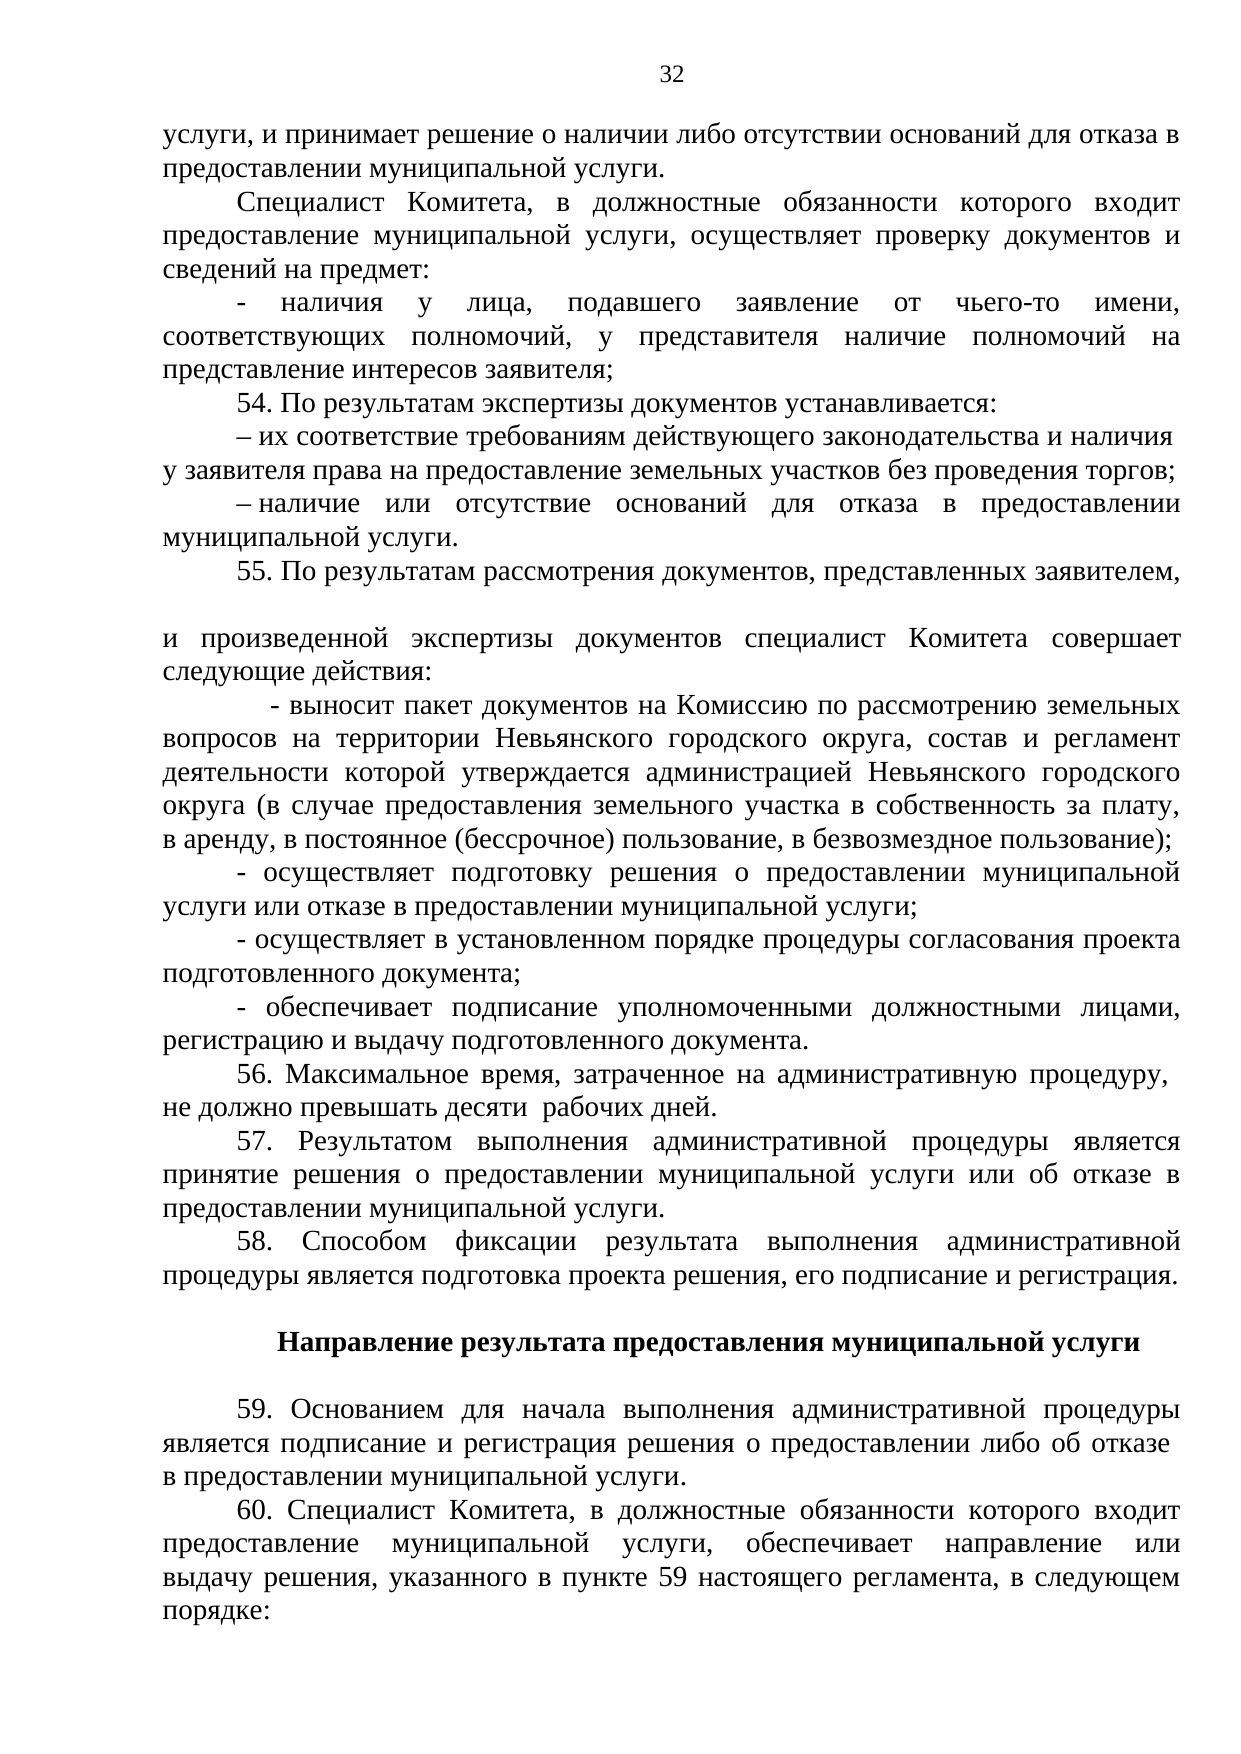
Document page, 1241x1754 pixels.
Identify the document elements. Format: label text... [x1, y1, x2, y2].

text 58. Способом фиксации результата выполнения административной процедуры является подготовка проекта решения, его подписание и регистрация. [162, 1223, 1181, 1291]
text 60. Специалист Комитета, в должностные обязанности которого входит предоставление муниципальной услуги, обеспечивает направление или выдачу решения, указанного в пункте 59 настоящего регламента, в следующем порядке: [162, 1492, 1181, 1626]
text 54. По результатам экспертизы документов устанавливается: [162, 385, 1181, 418]
text Направление результата предоставления муниципальной услуги [162, 1324, 1181, 1358]
text 55. По результатам рассмотрения документов, представленных заявителем, и произведенной экспертизы документов специалист Комитета совершает следующие действия: [162, 553, 1181, 687]
text - обеспечивает подписание уполномоченными должностными лицами, регистрацию и выдачу подготовленного документа. [162, 989, 1181, 1056]
text – наличие или отсутствие оснований для отказа в предоставлении муниципальной услуги. [162, 486, 1181, 553]
text – их соответствие требованиям действующего законодательства и наличия у заявителя права на предоставление земельных участков без проведения торгов; [162, 418, 1181, 486]
text Специалист Комитета, в должностные обязанности которого входит предоставление муниципальной услуги, осуществляет проверку документов и сведений на предмет: [162, 184, 1181, 284]
text - осуществляет подготовку решения о предоставлении муниципальной услуги или отказе в предоставлении муниципальной услуги; [162, 854, 1181, 922]
text - наличия у лица, подавшего заявление от чьего-то имени, соответствующих полномочий, у представителя наличие полномочий на представление интересов заявителя; [162, 284, 1181, 385]
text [162, 117, 1181, 184]
text 57. Результатом выполнения административной процедуры является принятие решения о предоставлении муниципальной услуги или об отказе в предоставлении муниципальной услуги. [162, 1123, 1181, 1223]
text 56. Максимальное время, затраченное на административную процедуру, не должно превышать десяти рабочих дней. [162, 1056, 1181, 1123]
text 59. Основанием для начала выполнения административной процедуры является подписание и регистрация решения о предоставлении либо об отказе в предоставлении муниципальной услуги. [162, 1391, 1181, 1492]
text - выносит пакет документов на Комиссию по рассмотрению земельных вопросов на территории Невьянского городского округа, состав и регламент деятельности которой утверждается администрацией Невьянского городского округа (в случае предоставления земельного участка в собственность за плату, в аренду, в постоянное (бессрочное) пользование, в безвозмездное пользование); [162, 687, 1181, 854]
text - осуществляет в установленном порядке процедуры согласования проекта подготовленного документа; [162, 922, 1181, 989]
